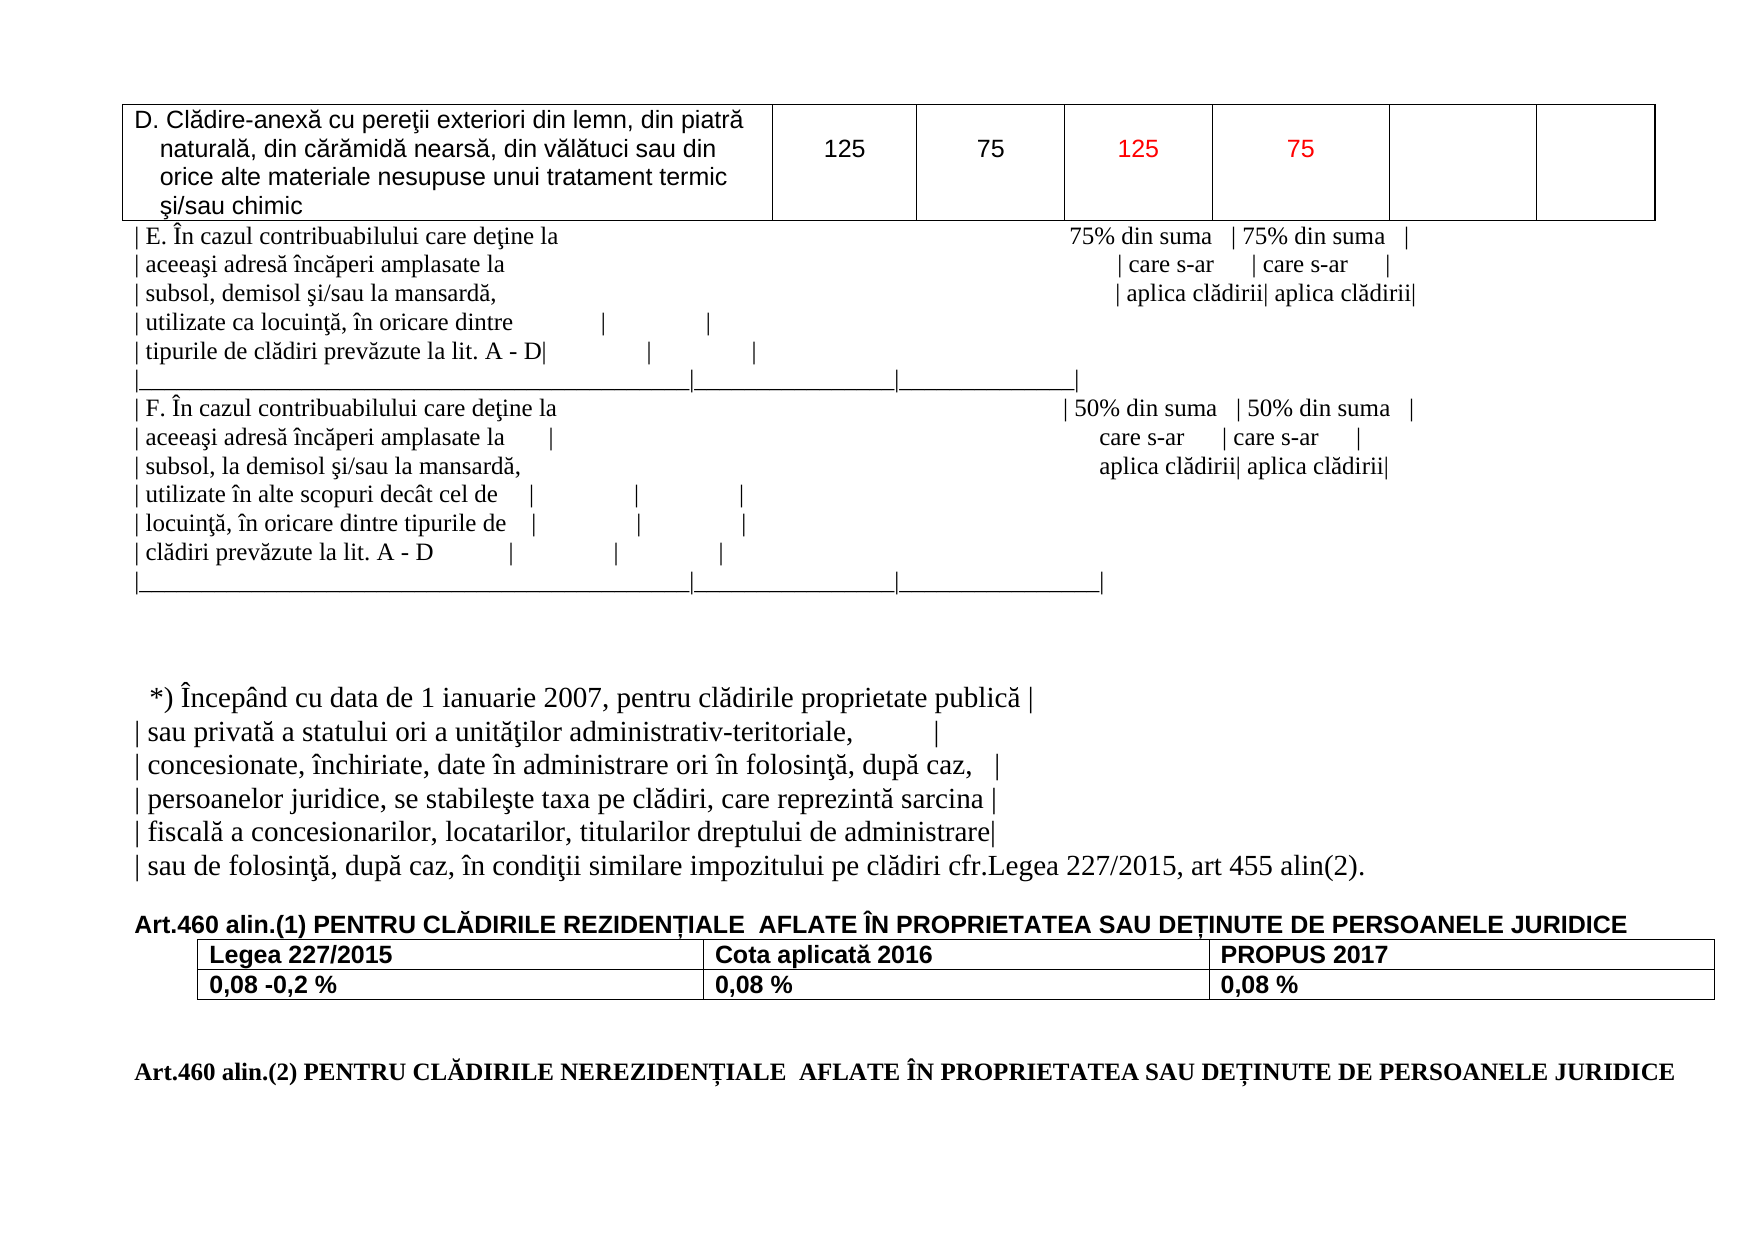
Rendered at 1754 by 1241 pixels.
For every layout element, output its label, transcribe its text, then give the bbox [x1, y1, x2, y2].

table_cell [1390, 105, 1536, 220]
table_cell 0,08 % [704, 970, 1209, 999]
text | sau privată a statului ori a unităţilor administrativ-teritoriale, | [134, 714, 1679, 747]
text Art.460 alin.(1) PENTRU CLĂDIRILE REZIDENȚIALE AFLATE ÎN PROPRIETATEA SAU DEȚINUTE DE PERSOANELE JURIDICE [134, 910, 1679, 939]
table_header Legea 227/2015 [198, 940, 703, 969]
text | aceeaşi adresă încăperi amplasate la | care s-ar | care s-ar | [134, 422, 1679, 451]
text | subsol, la demisol şi/sau la mansardă, aplica clădirii| aplica clădirii| [134, 451, 1679, 479]
table_cell 75 [917, 105, 1064, 220]
text | sau de folosinţă, după caz, în condiţii similare impozitului pe clădiri cfr.Legea 227/2015, art 455 alin(2). [134, 848, 1679, 882]
table_cell [1537, 105, 1654, 220]
text | subsol, demisol şi/sau la mansardă, | aplica clădirii| aplica clădirii| [134, 278, 1679, 307]
table_cell 125 [773, 105, 916, 220]
text | utilizate în alte scopuri decât cel de | | | [134, 479, 1679, 508]
text | aceeaşi adresă încăperi amplasate la | care s-ar | care s-ar | [134, 249, 1679, 278]
text | locuinţă, în oricare dintre tipurile de | | | [134, 508, 1679, 537]
text | fiscală a concesionarilor, locatarilor, titularilor dreptului de administrare| [134, 814, 1679, 848]
table_cell 0,08 -0,2 % [198, 970, 703, 999]
text |____________________________________________|________________|______________| [134, 364, 1679, 393]
text | concesionate, închiriate, date în administrare ori în folosinţă, după caz, | [134, 747, 1679, 781]
text | E. În cazul contribuabilului care deţine la 75% din suma | 75% din suma | [134, 221, 1679, 249]
table_cell 125 [1065, 105, 1212, 220]
table_header PROPUS 2017 [1210, 940, 1714, 969]
text | persoanelor juridice, se stabileşte taxa pe clădiri, care reprezintă sarcina | [134, 781, 1679, 814]
text Art.460 alin.(2) PENTRU CLĂDIRILE NEREZIDENȚIALE AFLATE ÎN PROPRIETATEA SAU DEȚINUTE DE PERSOANELE JURIDICE [134, 1057, 1679, 1086]
table_cell 0,08 % [1210, 970, 1714, 999]
text | clădiri prevăzute la lit. A - D | | | [134, 537, 1679, 566]
table_cell D. Clădire-anexă cu pereţii exteriori din lemn, din piatră naturală, din cărămidă nearsă, din vălătuci sau din orice alte materiale nesupuse unui tratament termic şi/sau chimic [123, 105, 772, 220]
text | tipurile de clădiri prevăzute la lit. A - D| | | [134, 336, 1679, 364]
text | F. În cazul contribuabilului care deţine la | 50% din suma | 50% din suma | [134, 393, 1679, 422]
table_cell 75 [1213, 105, 1389, 220]
table_header Cota aplicată 2016 [704, 940, 1209, 969]
text |____________________________________________|________________|________________| [134, 566, 1679, 594]
text | utilizate ca locuinţă, în oricare dintre | | [134, 307, 1679, 336]
text *) Începând cu data de 1 ianuarie 2007, pentru clădirile proprietate publică | [134, 680, 1679, 714]
